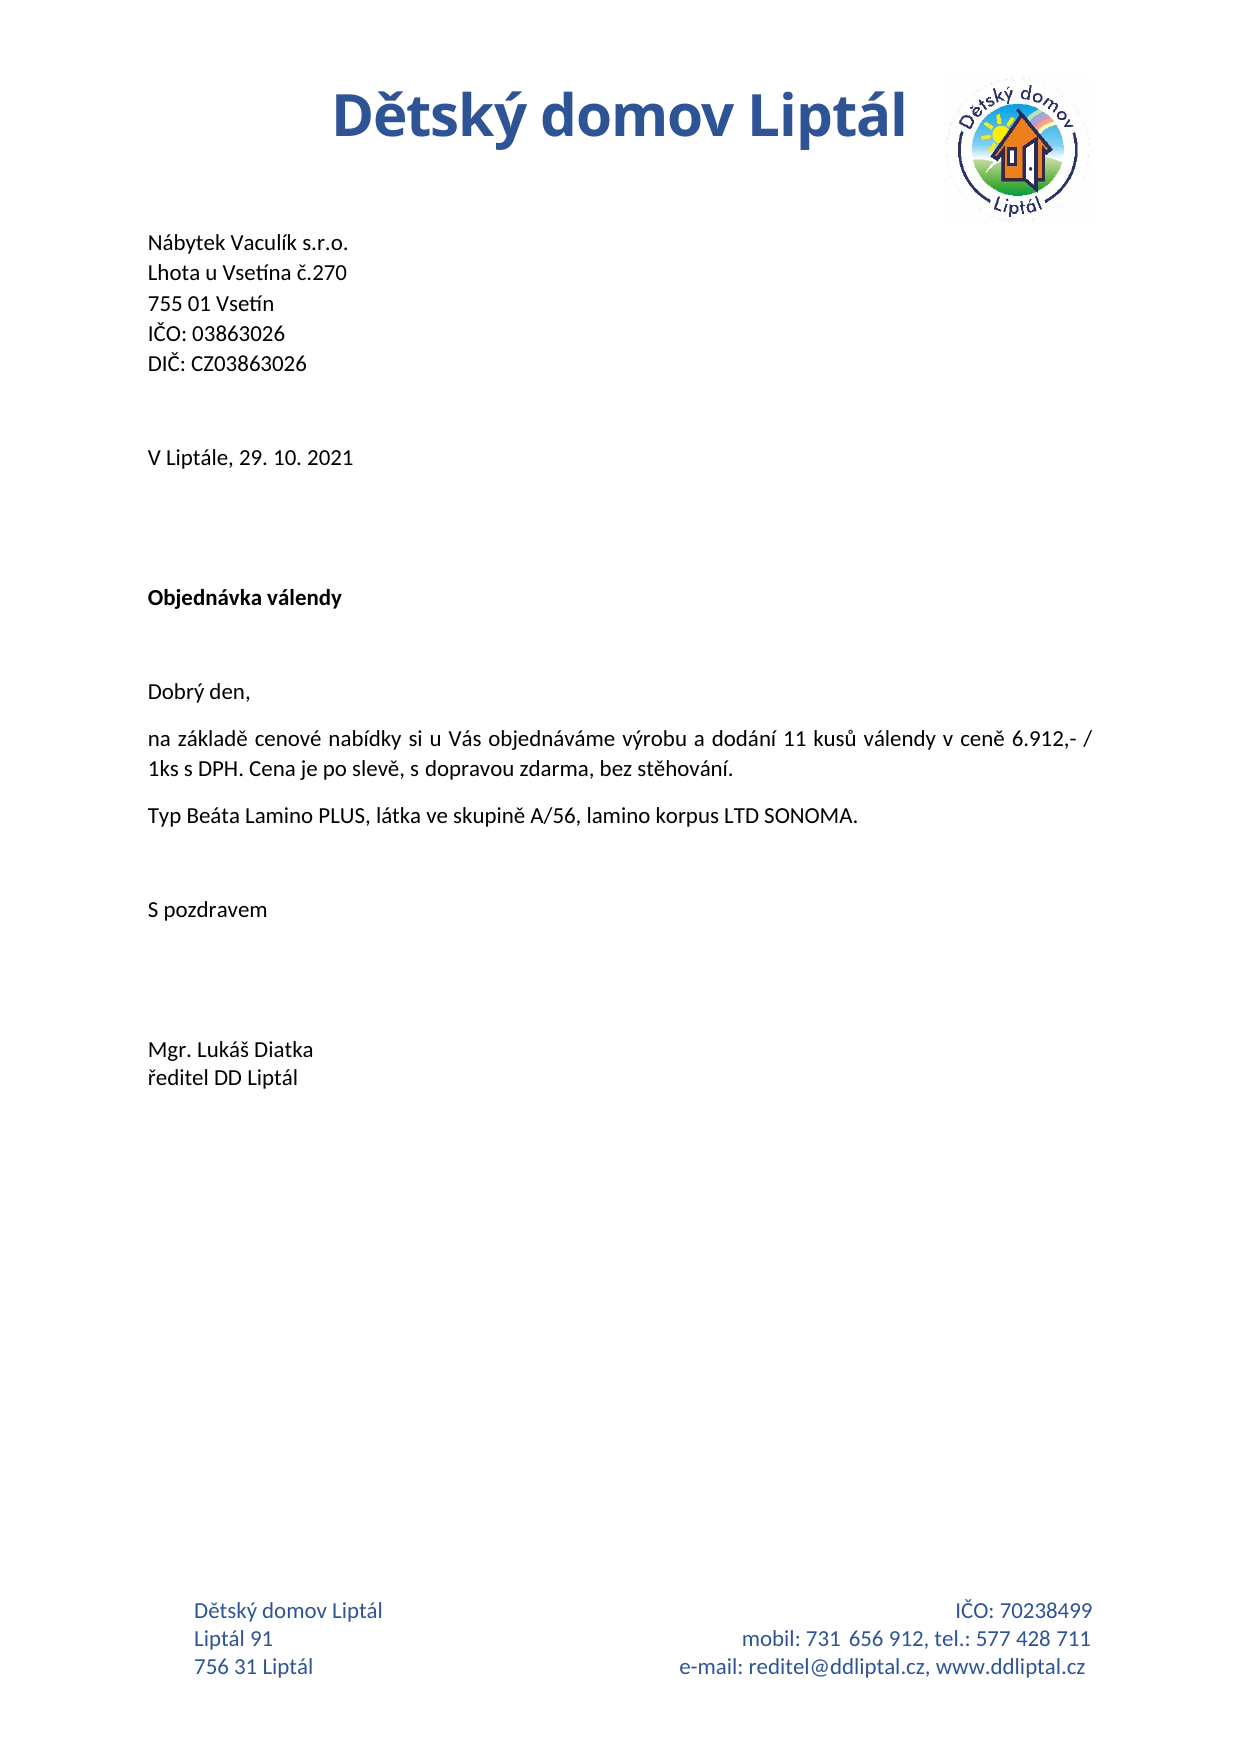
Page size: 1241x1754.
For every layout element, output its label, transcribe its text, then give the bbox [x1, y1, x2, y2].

text S pozdravem [148, 895, 1093, 923]
text V Liptále, 29. 10. 2021 [148, 443, 1093, 471]
picture [942, 75, 1093, 225]
text Typ Beáta Lamino PLUS, látka ve skupině A/56, lamino korpus LTD SONOMA. [148, 801, 1093, 829]
text Mgr. Lukáš Diatka [148, 1036, 1093, 1063]
text na základě cenové nabídky si u Vás objednáváme výrobu a dodání 11 kusů válendy v ceně 6.912,- / 1ks s DPH. Cena je po slevě, s dopravou zdarma, bez stěhování. [148, 724, 1093, 782]
text Nábytek Vaculík s.r.o. Lhota u Vsetína č.270 755 01 Vsetín IČO: 03863026 DIČ: CZ03863026 [148, 228, 1093, 377]
text ředitel DD Liptál [148, 1063, 1093, 1092]
text Dobrý den, [148, 677, 1093, 705]
text Objednávka válendy [148, 583, 1093, 611]
